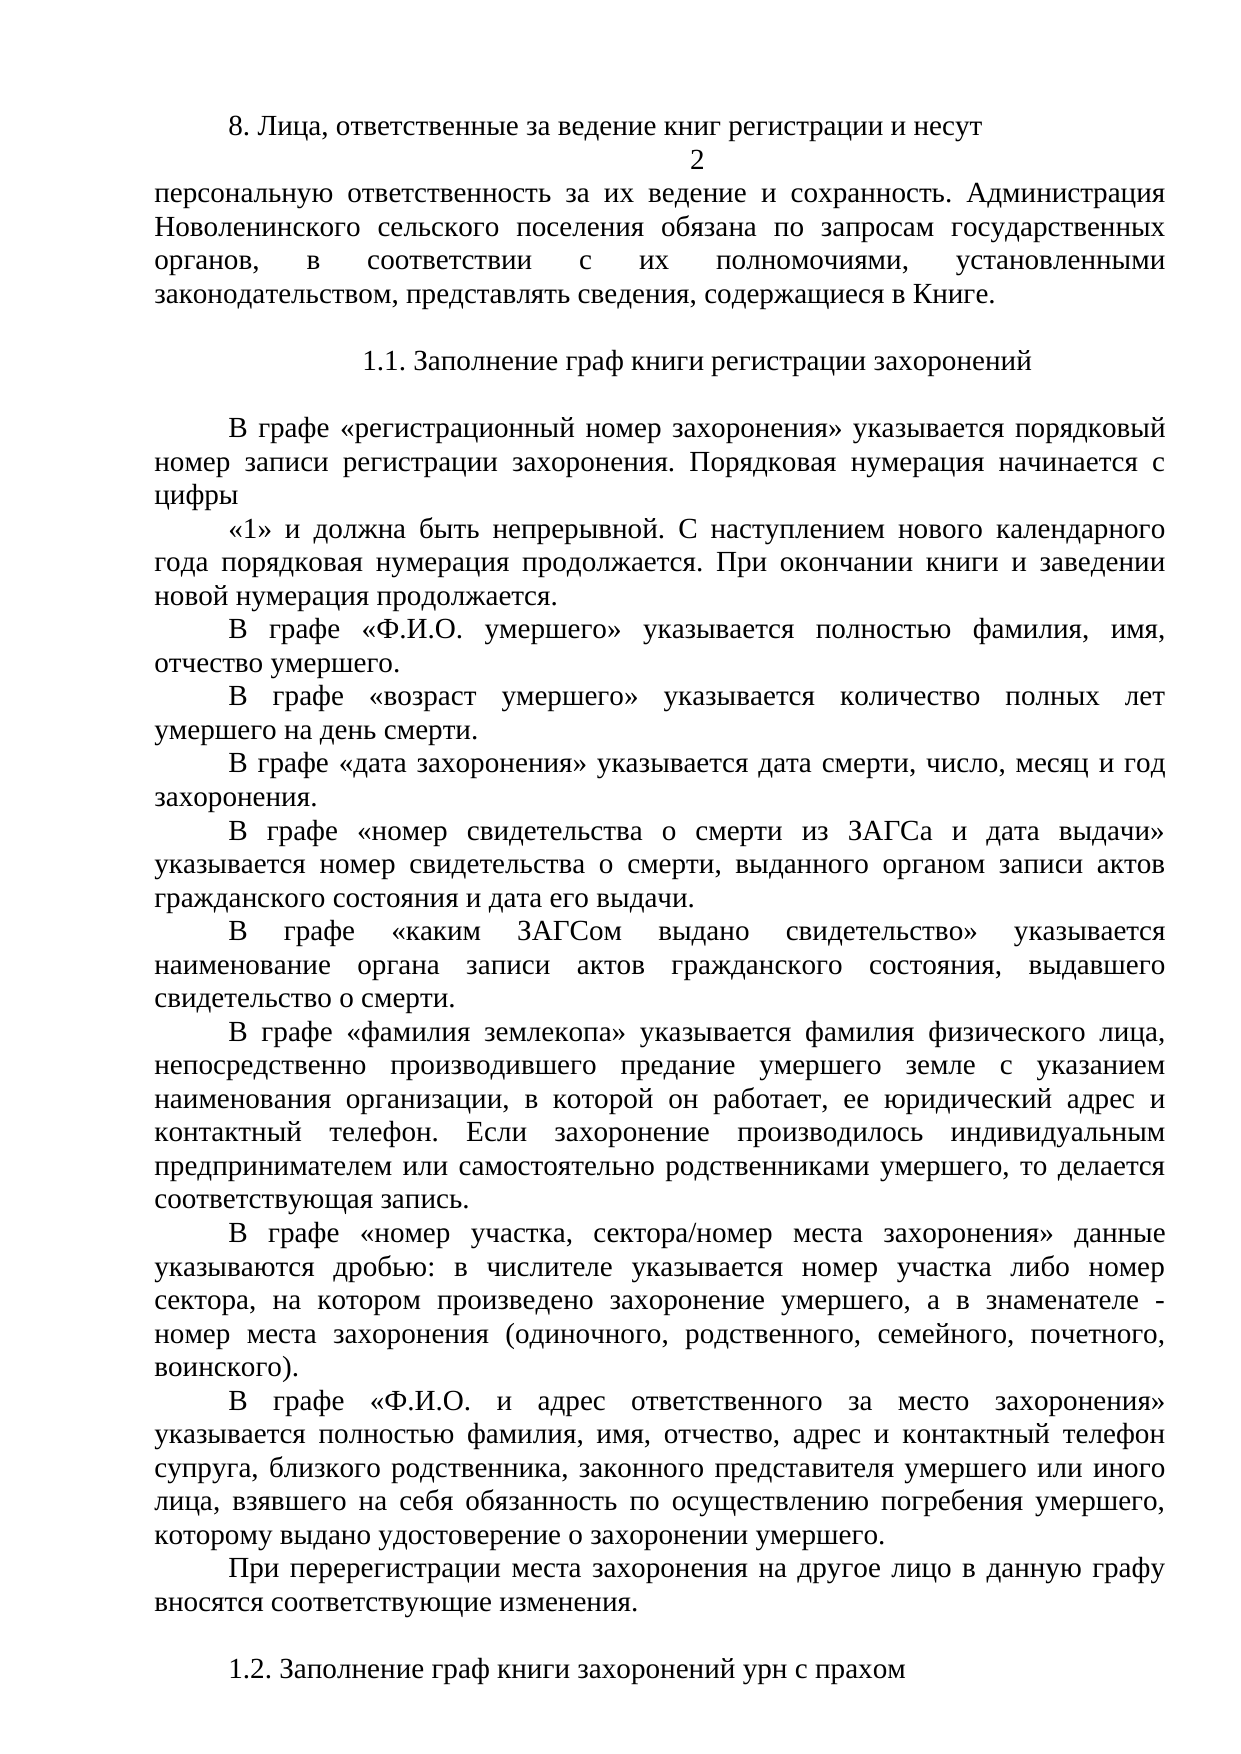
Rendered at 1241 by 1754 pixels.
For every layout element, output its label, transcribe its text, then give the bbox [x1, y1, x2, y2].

text 8. Лица, ответственные за ведение книг регистрации и несут [154, 108, 1166, 142]
text В графе «номер участка, сектора/номер места захоронения» данные указываются дробью: в числителе указывается номер участка либо номер сектора, на котором произведено захоронение умершего, а в знаменателе - номер места захоронения (одиночного, родственного, семейного, почетного, воинского). [154, 1215, 1166, 1383]
text В графе «фамилия землекопа» указывается фамилия физического лица, непосредственно производившего предание умершего земле с указанием наименования организации, в которой он работает, ее юридический адрес и контактный телефон. Если захоронение производилось индивидуальным предпринимателем или самостоятельно родственниками умершего, то делается соответствующая запись. [154, 1014, 1166, 1215]
text 1.1. Заполнение граф книги регистрации захоронений [154, 343, 1166, 377]
text При перерегистрации места захоронения на другое лицо в данную графу вносятся соответствующие изменения. [154, 1551, 1166, 1618]
text В графе «каким ЗАГСом выдано свидетельство» указывается наименование органа записи актов гражданского состояния, выдавшего свидетельство о смерти. [154, 913, 1166, 1014]
text «1» и должна быть непрерывной. С наступлением нового календарного года порядковая нумерация продолжается. При окончании книги и заведении новой нумерация продолжается. [154, 511, 1166, 611]
text В графе «номер свидетельства о смерти из ЗАГСа и дата выдачи» указывается номер свидетельства о смерти, выданного органом записи актов гражданского состояния и дата его выдачи. [154, 813, 1166, 913]
text 1.2. Заполнение граф книги захоронений урн с прахом [154, 1651, 1166, 1685]
text В графе «Ф.И.О. умершего» указывается полностью фамилия, имя, отчество умершего. [154, 611, 1166, 678]
text В графе «возраст умершего» указывается количество полных лет умершего на день смерти. [154, 678, 1166, 746]
text В графе «Ф.И.О. и адрес ответственного за место захоронения» указывается полностью фамилия, имя, отчество, адрес и контактный телефон супруга, близкого родственника, законного представителя умершего или иного лица, взявшего на себя обязанность по осуществлению погребения умершего, которому выдано удостоверение о захоронении умершего. [154, 1383, 1166, 1551]
text персональную ответственность за их ведение и сохранность. Администрация Новоленинского сельского поселения обязана по запросам государственных органов, в соответствии с их полномочиями, установленными законодательством, представлять сведения, содержащиеся в Книге. [154, 175, 1166, 309]
text В графе «регистрационный номер захоронения» указывается порядковый номер записи регистрации захоронения. Порядковая нумерация начинается с цифры [154, 410, 1166, 511]
text В графе «дата захоронения» указывается дата смерти, число, месяц и год захоронения. [154, 746, 1166, 813]
text 2 [154, 142, 1166, 175]
